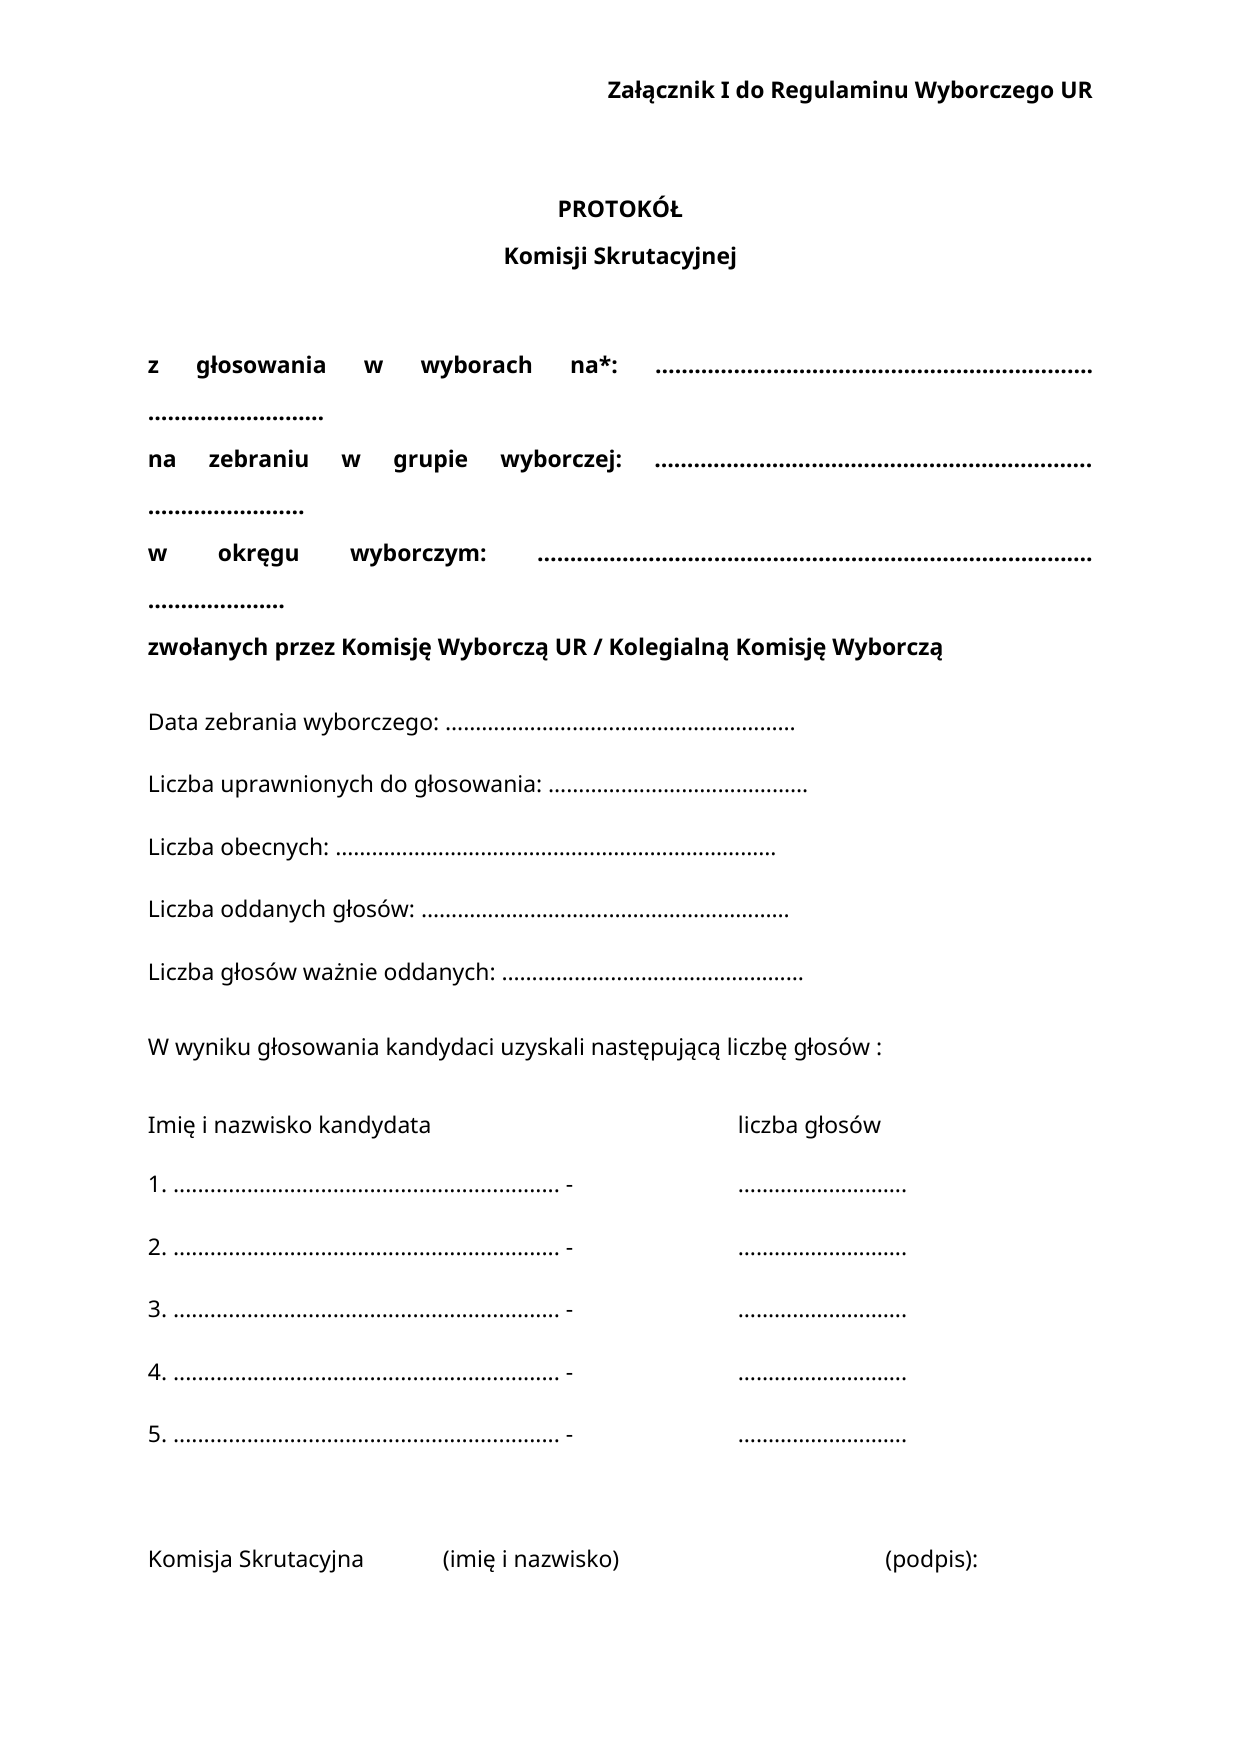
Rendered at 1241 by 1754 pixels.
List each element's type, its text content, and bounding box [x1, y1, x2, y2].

text W wyniku głosowania kandydaci uzyskali następującą liczbę głosów : [148, 1031, 1093, 1062]
text w okręgu wyborczym: ………………………………………………………………………….………………… [148, 537, 1093, 615]
text z głosowania w wyborach na*: ………………………………………………………….……………………… [148, 349, 1093, 428]
text 1. ............................................................... - ………………………. [148, 1168, 1093, 1199]
text na zebraniu w grupie wyborczej: ………………………………………………………….…………………… [148, 443, 1093, 521]
text Załącznik I do Regulaminu Wyborczego UR [148, 74, 1093, 105]
text Imię i nazwisko kandydata liczba głosów [148, 1109, 1093, 1140]
text 5. ............................................................... - ………………………. [148, 1418, 1093, 1449]
text Komisji Skrutacyjnej [148, 240, 1093, 271]
text Data zebrania wyborczego: ……………………….………………………… [148, 706, 1093, 737]
text 3. ............................................................... - ………………………. [148, 1293, 1093, 1324]
text Liczba oddanych głosów: ………………………….………………………… [148, 893, 1093, 924]
text 4. ............................................................... - ………………………. [148, 1356, 1093, 1387]
text 2. ............................................................... - ………………………. [148, 1231, 1093, 1262]
text Komisja Skrutacyjna (imię i nazwisko) (podpis): [148, 1543, 1093, 1574]
text Liczba głosów ważnie oddanych: ………………..………………………… [148, 956, 1093, 987]
text Liczba uprawnionych do głosowania: ………….………………………… [148, 768, 1093, 799]
text zwołanych przez Komisję Wyborczą UR / Kolegialną Komisję Wyborczą [148, 631, 1093, 662]
text Liczba obecnych: …………………………………….………………………… [148, 831, 1093, 862]
title PROTOKÓŁ [148, 193, 1093, 224]
